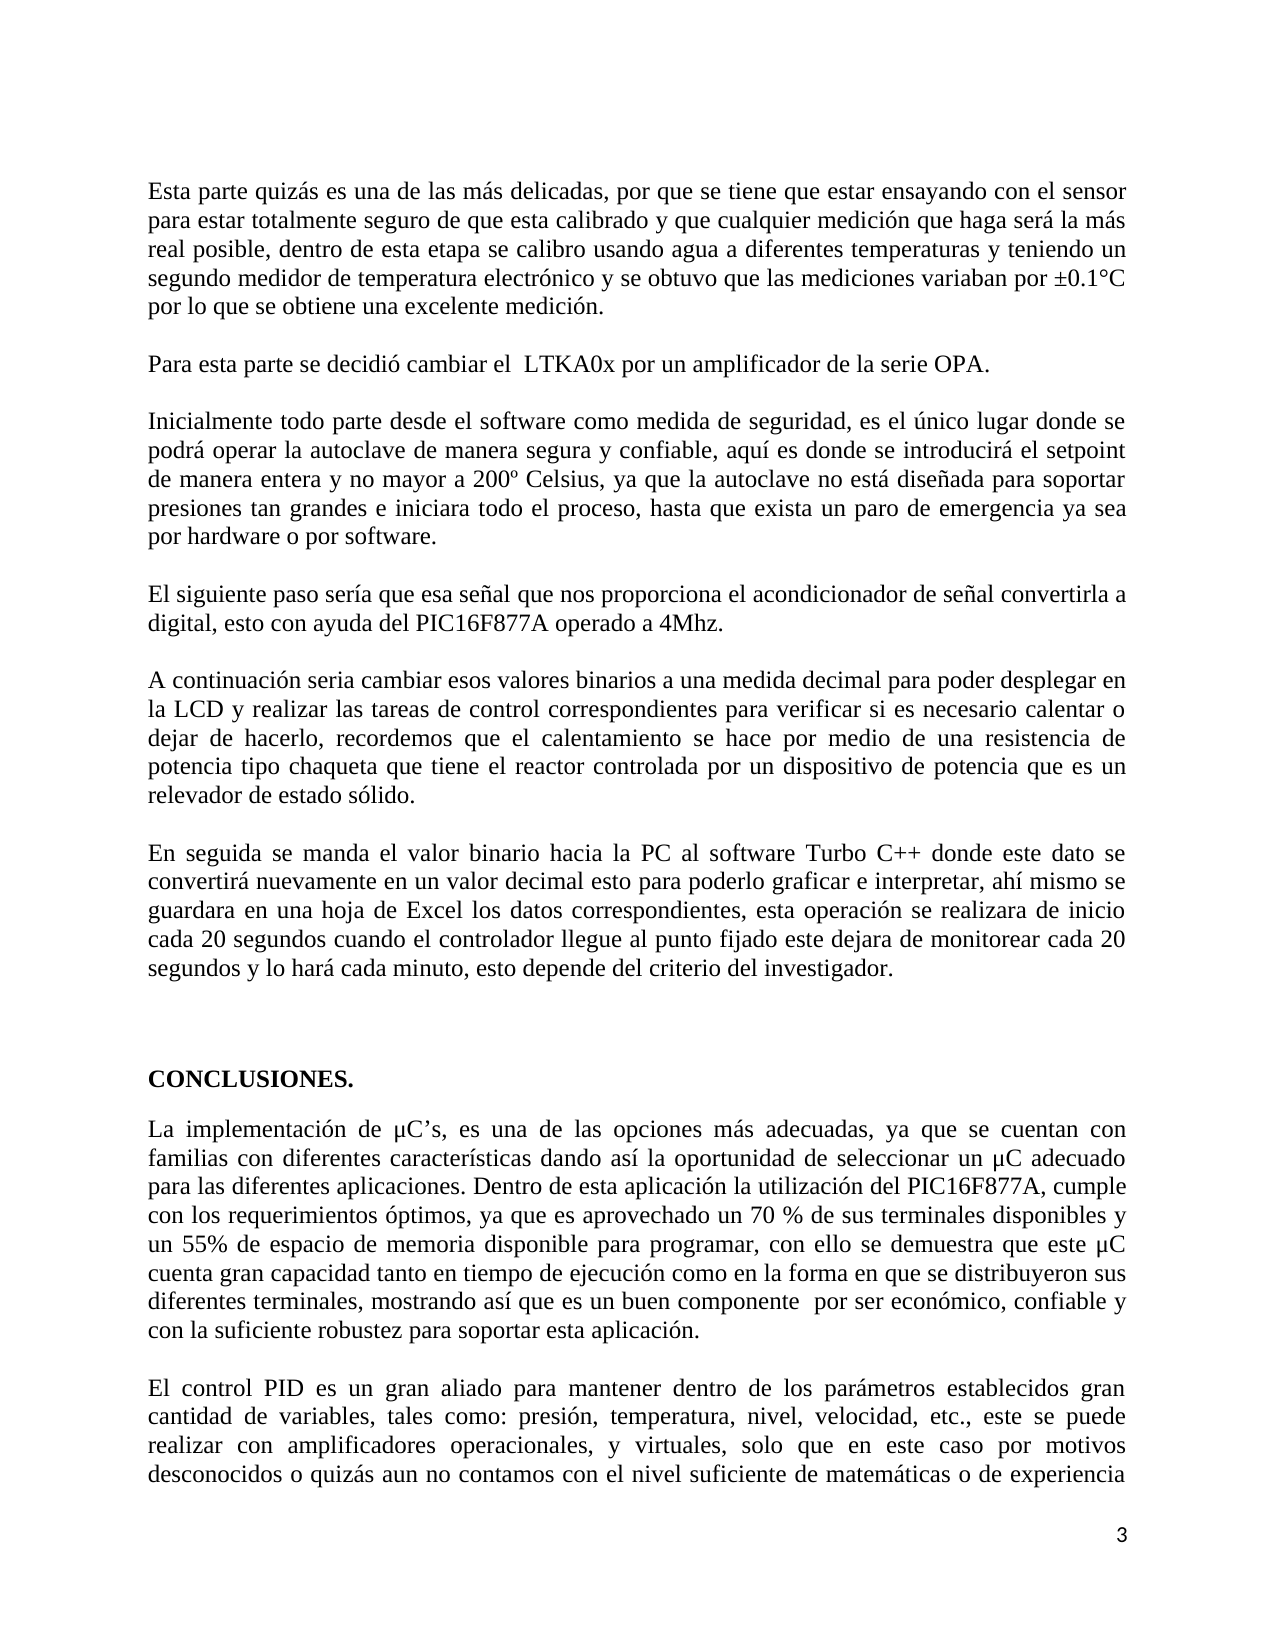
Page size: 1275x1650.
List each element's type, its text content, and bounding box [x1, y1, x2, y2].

text Para esta parte se decidió cambiar el LTKA0x por un amplificador de la serie OPA. [148, 349, 1127, 378]
text CONCLUSIONES. [148, 1064, 1127, 1093]
text La implementación de μC’s, es una de las opciones más adecuadas, ya que se cuentan con familias con diferentes características dando así la oportunidad de seleccionar un μC adecuado para las diferentes aplicaciones. Dentro de esta aplicación la utilización del PIC16F877A, cumple con los requerimientos óptimos, ya que es aprovechado un 70 % de sus terminales disponibles y un 55% de espacio de memoria disponible para programar, con ello se demuestra que este μC cuenta gran capacidad tanto en tiempo de ejecución como en la forma en que se distribuyeron sus diferentes terminales, mostrando así que es un buen componente por ser económico, confiable y con la suficiente robustez para soportar esta aplicación. [148, 1114, 1127, 1344]
text El siguiente paso sería que esa señal que nos proporciona el acondicionador de señal convertirla a digital, esto con ayuda del PIC16F877A operado a 4Mhz. [148, 579, 1127, 636]
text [148, 1373, 1127, 1488]
text Inicialmente todo parte desde el software como medida de seguridad, es el único lugar donde se podrá operar la autoclave de manera segura y confiable, aquí es donde se introducirá el setpoint de manera entera y no mayor a 200º Celsius, ya que la autoclave no está diseñada para soportar presiones tan grandes e iniciara todo el proceso, hasta que exista un paro de emergencia ya sea por hardware o por software. [148, 406, 1127, 550]
text En seguida se manda el valor binario hacia la PC al software Turbo C++ donde este dato se convertirá nuevamente en un valor decimal esto para poderlo graficar e interpretar, ahí mismo se guardara en una hoja de Excel los datos correspondientes, esta operación se realizara de inicio cada 20 segundos cuando el controlador llegue al punto fijado este dejara de monitorear cada 20 segundos y lo hará cada minuto, esto depende del criterio del investigador. [148, 838, 1127, 981]
text A continuación seria cambiar esos valores binarios a una medida decimal para poder desplegar en la LCD y realizar las tareas de control correspondientes para verificar si es necesario calentar o dejar de hacerlo, recordemos que el calentamiento se hace por medio de una resistencia de potencia tipo chaqueta que tiene el reactor controlada por un dispositivo de potencia que es un relevador de estado sólido. [148, 665, 1127, 809]
text Esta parte quizás es una de las más delicadas, por que se tiene que estar ensayando con el sensor para estar totalmente seguro de que esta calibrado y que cualquier medición que haga será la más real posible, dentro de esta etapa se calibro usando agua a diferentes temperaturas y teniendo un segundo medidor de temperatura electrónico y se obtuvo que las mediciones variaban por ±0.1°C por lo que se obtiene una excelente medición. [148, 176, 1127, 320]
